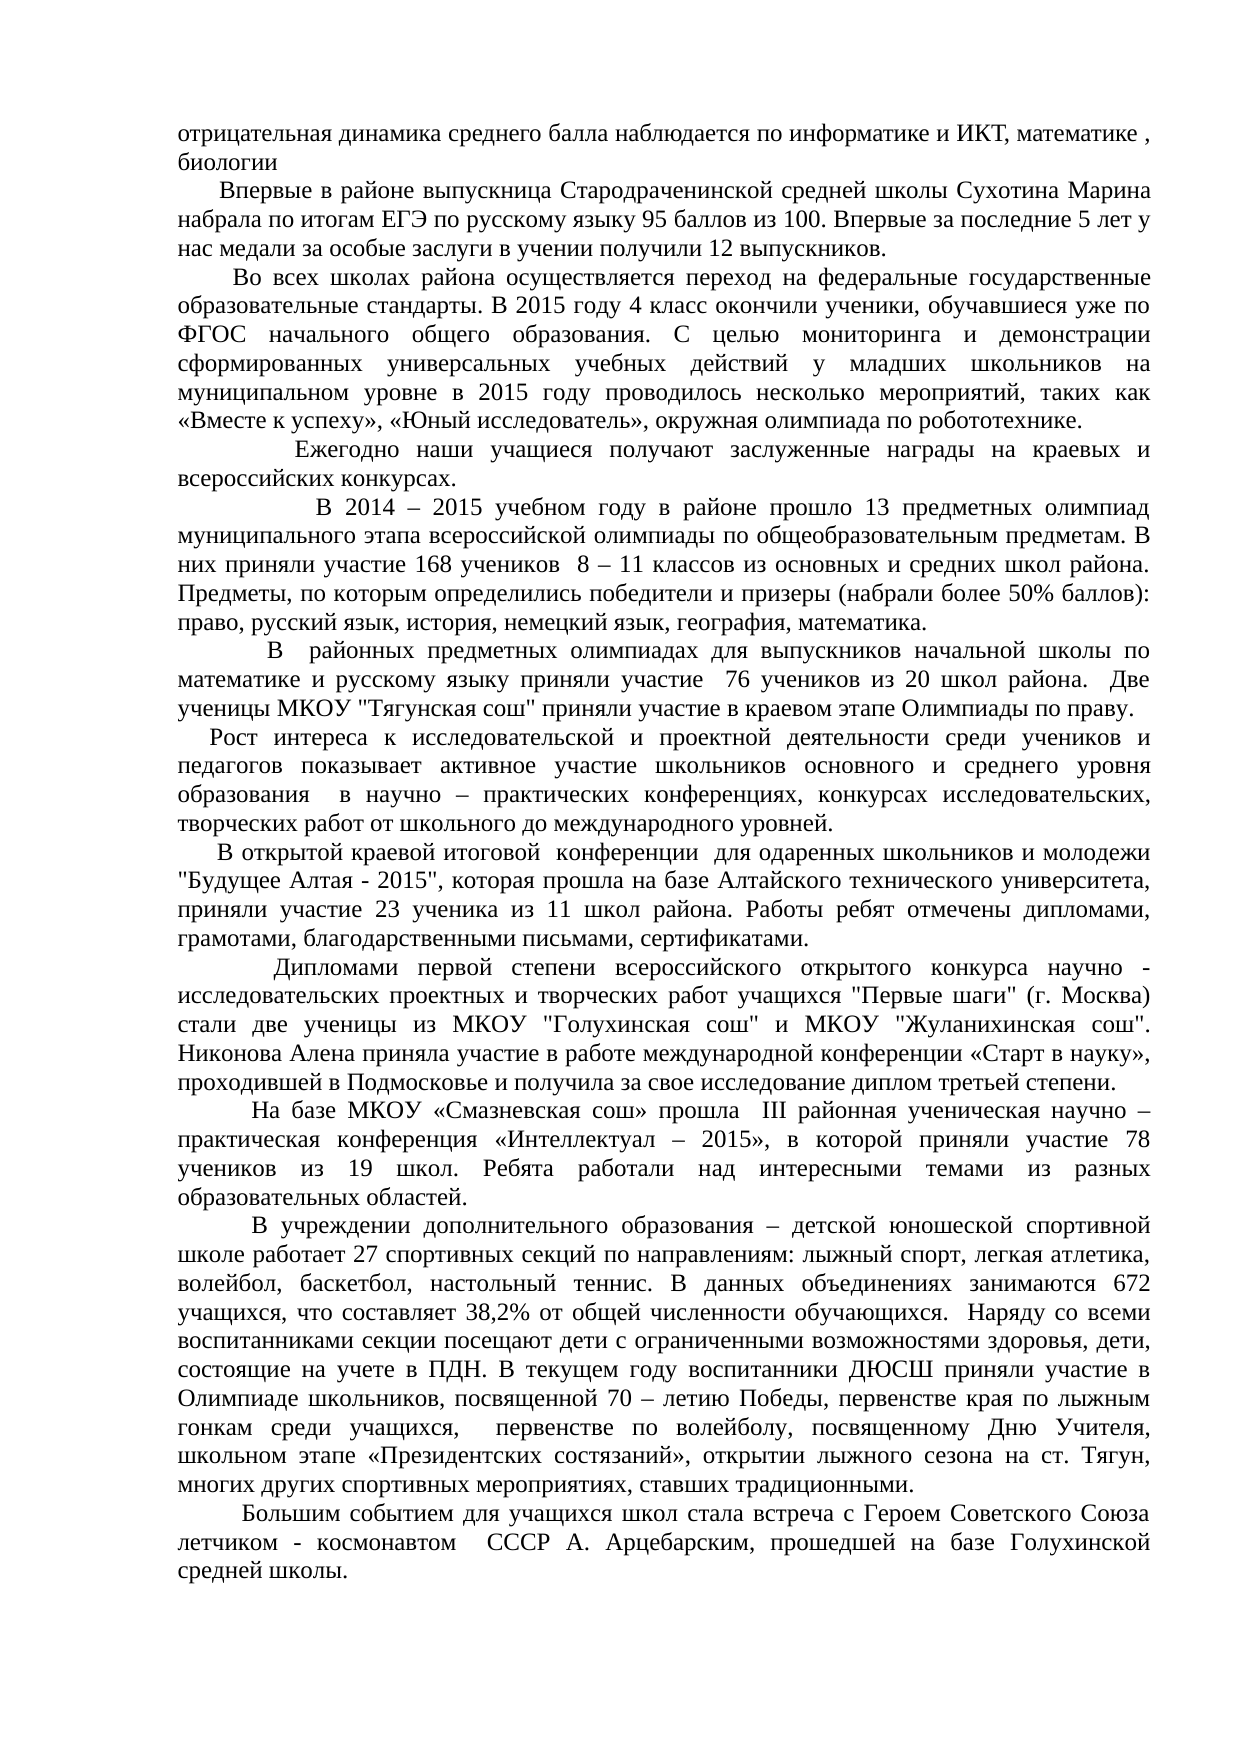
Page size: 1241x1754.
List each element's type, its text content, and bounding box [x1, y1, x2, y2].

text Впервые в районе выпускница Стародраченинской средней школы Сухотина Марина набрала по итогам ЕГЭ по русскому языку 95 баллов из 100. Впервые за последние 5 лет у нас медали за особые заслуги в учении получили 12 выпускников. [177, 176, 1152, 262]
text Рост интереса к исследовательской и проектной деятельности среди учеников и педагогов показывает активное участие школьников основного и среднего уровня образования в научно – практических конференциях, конкурсах исследовательских, творческих работ от школьного до международного уровней. [177, 722, 1152, 837]
text Ежегодно наши учащиеся получают заслуженные награды на краевых и всероссийских конкурсах. [177, 434, 1152, 492]
text Во всех школах района осуществляется переход на федеральные государственные образовательные стандарты. В 2015 году 4 класс окончили ученики, обучавшиеся уже по ФГОС начального общего образования. С целью мониторинга и демонстрации сформированных универсальных учебных действий у младших школьников на муниципальном уровне в 2015 году проводилось несколько мероприятий, таких как «Вместе к успеху», «Юный исследователь», окружная олимпиада по робототехнике. [177, 262, 1152, 434]
text В открытой краевой итоговой конференции для одаренных школьников и молодежи "Будущее Алтая - 2015", которая прошла на базе Алтайского технического университета, приняли участие 23 ученика из 11 школ района. Работы ребят отмечены дипломами, грамотами, благодарственными письмами, сертификатами. [177, 837, 1152, 952]
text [177, 118, 1152, 176]
text Большим событием для учащихся школ стала встреча с Героем Советского Союза летчиком - космонавтом СССР А. Арцебарским, прошедшей на базе Голухинской средней школы. [177, 1498, 1152, 1584]
text Дипломами первой степени всероссийского открытого конкурса научно - исследовательских проектных и творческих работ учащихся "Первые шаги" (г. Москва) стали две ученицы из МКОУ "Голухинская сош" и МКОУ "Жуланихинская сош". Никонова Алена приняла участие в работе международной конференции «Старт в науку», проходившей в Подмосковье и получила за свое исследование диплом третьей степени. [177, 952, 1152, 1096]
text На базе МКОУ «Смазневская сош» прошла III районная ученическая научно – практическая конференция «Интеллектуал – 2015», в которой приняли участие 78 учеников из 19 школ. Ребята работали над интересными темами из разных образовательных областей. [177, 1096, 1152, 1211]
text В 2014 – 2015 учебном году в районе прошло 13 предметных олимпиад муниципального этапа всероссийской олимпиады по общеобразовательным предметам. В них приняли участие 168 учеников 8 – 11 классов из основных и средних школ района. Предметы, по которым определились победители и призеры (набрали более 50% баллов): право, русский язык, история, немецкий язык, география, математика. [177, 492, 1152, 636]
text В районных предметных олимпиадах для выпускников начальной школы по математике и русскому языку приняли участие 76 учеников из 20 школ района. Две ученицы МКОУ "Тягунская сош" приняли участие в краевом этапе Олимпиады по праву. [177, 636, 1152, 722]
text В учреждении дополнительного образования – детской юношеской спортивной школе работает 27 спортивных секций по направлениям: лыжный спорт, легкая атлетика, волейбол, баскетбол, настольный теннис. В данных объединениях занимаются 672 учащихся, что составляет 38,2% от общей численности обучающихся. Наряду со всеми воспитанниками секции посещают дети с ограниченными возможностями здоровья, дети, состоящие на учете в ПДН. В текущем году воспитанники ДЮСШ приняли участие в Олимпиаде школьников, посвященной 70 – летию Победы, первенстве края по лыжным гонкам среди учащихся, первенстве по волейболу, посвященному Дню Учителя, школьном этапе «Президентских состязаний», открытии лыжного сезона на ст. Тягун, многих других спортивных мероприятиях, ставших традиционными. [177, 1211, 1152, 1498]
